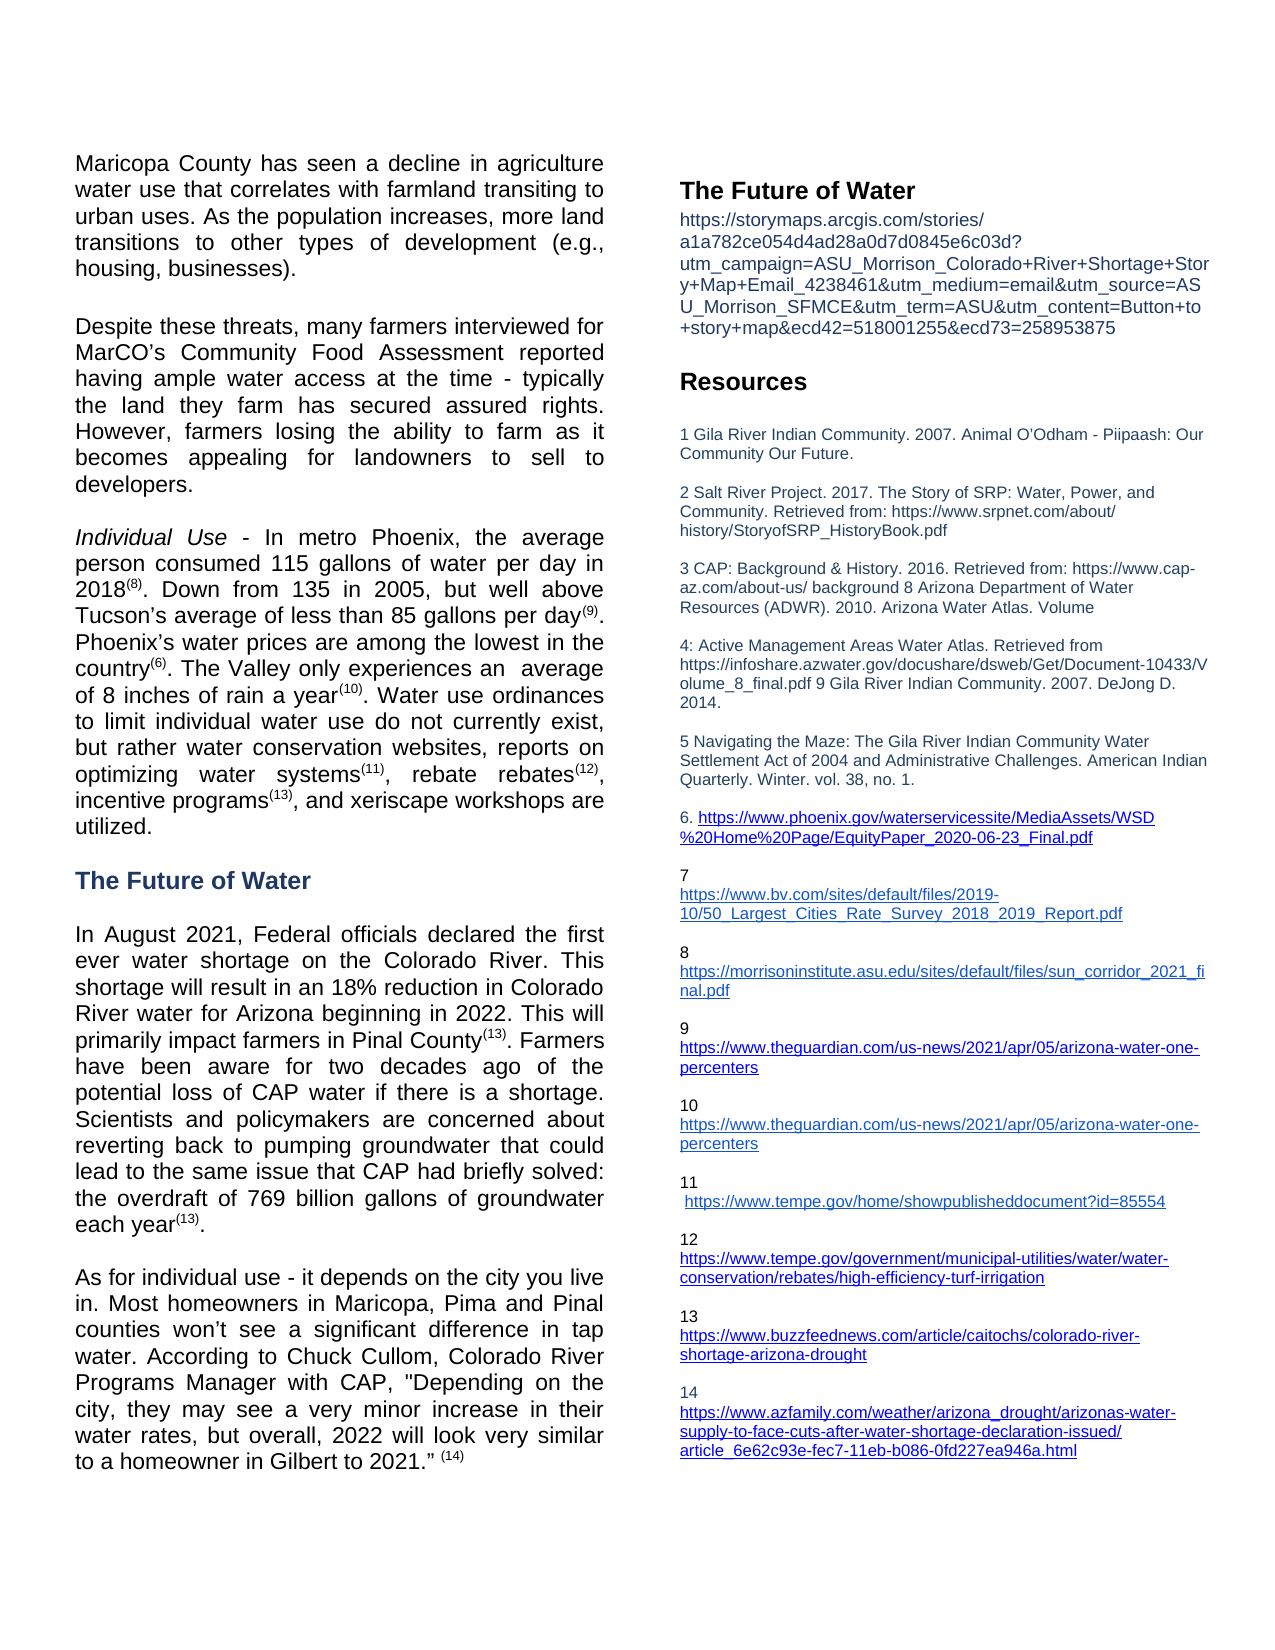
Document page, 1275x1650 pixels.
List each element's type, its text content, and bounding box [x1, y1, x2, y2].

text In August 2021, Federal officials declared the first ever water shortage on the Colorado River. This shortage will result in an 18% reduction in Colorado River water for Arizona beginning in 2022. This will primarily impact farmers in Pinal County(13). Farmers have been aware for two decades ago of the potential loss of CAP water if there is a shortage. Scientists and policymakers are concerned about reverting back to pumping groundwater that could lead to the same issue that CAP had briefly solved: the overdraft of 769 billion gallons of groundwater each year(13). [75, 921, 604, 1237]
text The Future of Water [75, 866, 604, 895]
text 6. https://www.phoenix.gov/waterservicessite/MediaAssets/WSD%20Home%20Page/EquityPaper_2020-06-23_Final.pdf [679, 808, 1209, 847]
text https://www.tempe.gov/government/municipal-utilities/water/water-conservation/rebates/high-efficiency-turf-irrigation [679, 1249, 1209, 1287]
text https://www.bv.com/sites/default/files/2019-10/50_Largest_Cities_Rate_Survey_2018_2019_Report.pdf [679, 885, 1209, 923]
text Maricopa County has seen a decline in agriculture water use that correlates with farmland transiting to urban uses. As the population increases, more land transitions to other types of development (e.g., housing, businesses). [75, 150, 604, 282]
subtitle Resources [679, 367, 1209, 396]
text 4: Active Management Areas Water Atlas. Retrieved from https://infoshare.azwater.gov/docushare/dsweb/Get/Document-10433/Volume_8_final.pdf 9 Gila River Indian Community. 2007. DeJong D. 2014. [679, 636, 1209, 712]
text https://www.buzzfeednews.com/article/caitochs/colorado-river-shortage-arizona-drought [679, 1326, 1209, 1364]
text 9 [679, 1019, 1209, 1038]
text Individual Use - In metro Phoenix, the average person consumed 115 gallons of water per day in 2018(8). Down from 135 in 2005, but well above Tucson’s average of less than 85 gallons per day(9). Phoenix’s water prices are among the lowest in the country(6). The Valley only experiences an average of 8 inches of rain a year(10). Water use ordinances to limit individual water use do not currently exist, but rather water conservation websites, reports on optimizing water systems(11), rebate rebates(12), incentive programs(13), and xeriscape workshops are utilized. [75, 523, 604, 840]
text As for individual use - it depends on the city you live in. Most homeowners in Maricopa, Pima and Pinal counties won’t see a significant difference in tap water. According to Chuck Cullom, Colorado River Programs Manager with CAP, "Depending on the city, they may see a very minor increase in their water rates, but overall, 2022 will look very similar to a homeowner in Gilbert to 2021.” (14) [75, 1264, 604, 1474]
text 7 [679, 866, 1209, 885]
text Despite these threats, many farmers interviewed for MarCO’s Community Food Assessment reported having ample water access at the time - typically the land they farm has secured assured rights. However, farmers losing the ability to farm as it becomes appealing for landowners to sell to developers. [75, 313, 604, 497]
text 14 [679, 1383, 1209, 1402]
text https://storymaps.arcgis.com/stories/a1a782ce054d4ad28a0d7d0845e6c03d?utm_campaign=ASU_Morrison_Colorado+River+Shortage+Story+Map+Email_4238461&utm_medium=email&utm_source=ASU_Morrison_SFMCE&utm_term=ASU&utm_content=Button+to+story+map&ecd42=518001255&ecd73=258953875 [679, 209, 1209, 339]
text https://www.theguardian.com/us-news/2021/apr/05/arizona-water-one-percenters [679, 1038, 1209, 1077]
text 2 Salt River Project. 2017. The Story of SRP: Water, Power, and Community. Retrieved from: https://www.srpnet.com/about/ history/StoryofSRP_HistoryBook.pdf [679, 482, 1209, 540]
text 13 [679, 1307, 1209, 1326]
text 11 [679, 1172, 1209, 1192]
text 12 [679, 1230, 1209, 1249]
text 8 https://morrisoninstitute.asu.edu/sites/default/files/sun_corridor_2021_final.pdf [679, 942, 1209, 1000]
text 3 CAP: Background & History. 2016. Retrieved from: https://www.cap-az.com/about-us/ background 8 Arizona Department of Water Resources (ADWR). 2010. Arizona Water Atlas. Volume [679, 559, 1209, 617]
text https://www.azfamily.com/weather/arizona_drought/arizonas-water-supply-to-face-cuts-after-water-shortage-declaration-issued/article_6e62c93e-fec7-11eb-b086-0fd227ea946a.html [679, 1402, 1209, 1460]
subtitle The Future of Water [679, 176, 1209, 205]
text https://www.tempe.gov/home/showpublisheddocument?id=85554 [679, 1192, 1209, 1211]
text 5 Navigating the Maze: The Gila River Indian Community Water Settlement Act of 2004 and Administrative Challenges. American Indian Quarterly. Winter. vol. 38, no. 1. [679, 732, 1209, 789]
text 10 [679, 1096, 1209, 1115]
text 1 Gila River Indian Community. 2007. Animal O’Odham - Piipaash: Our Community Our Future. [679, 425, 1209, 463]
text https://www.theguardian.com/us-news/2021/apr/05/arizona-water-one-percenters [679, 1115, 1209, 1153]
